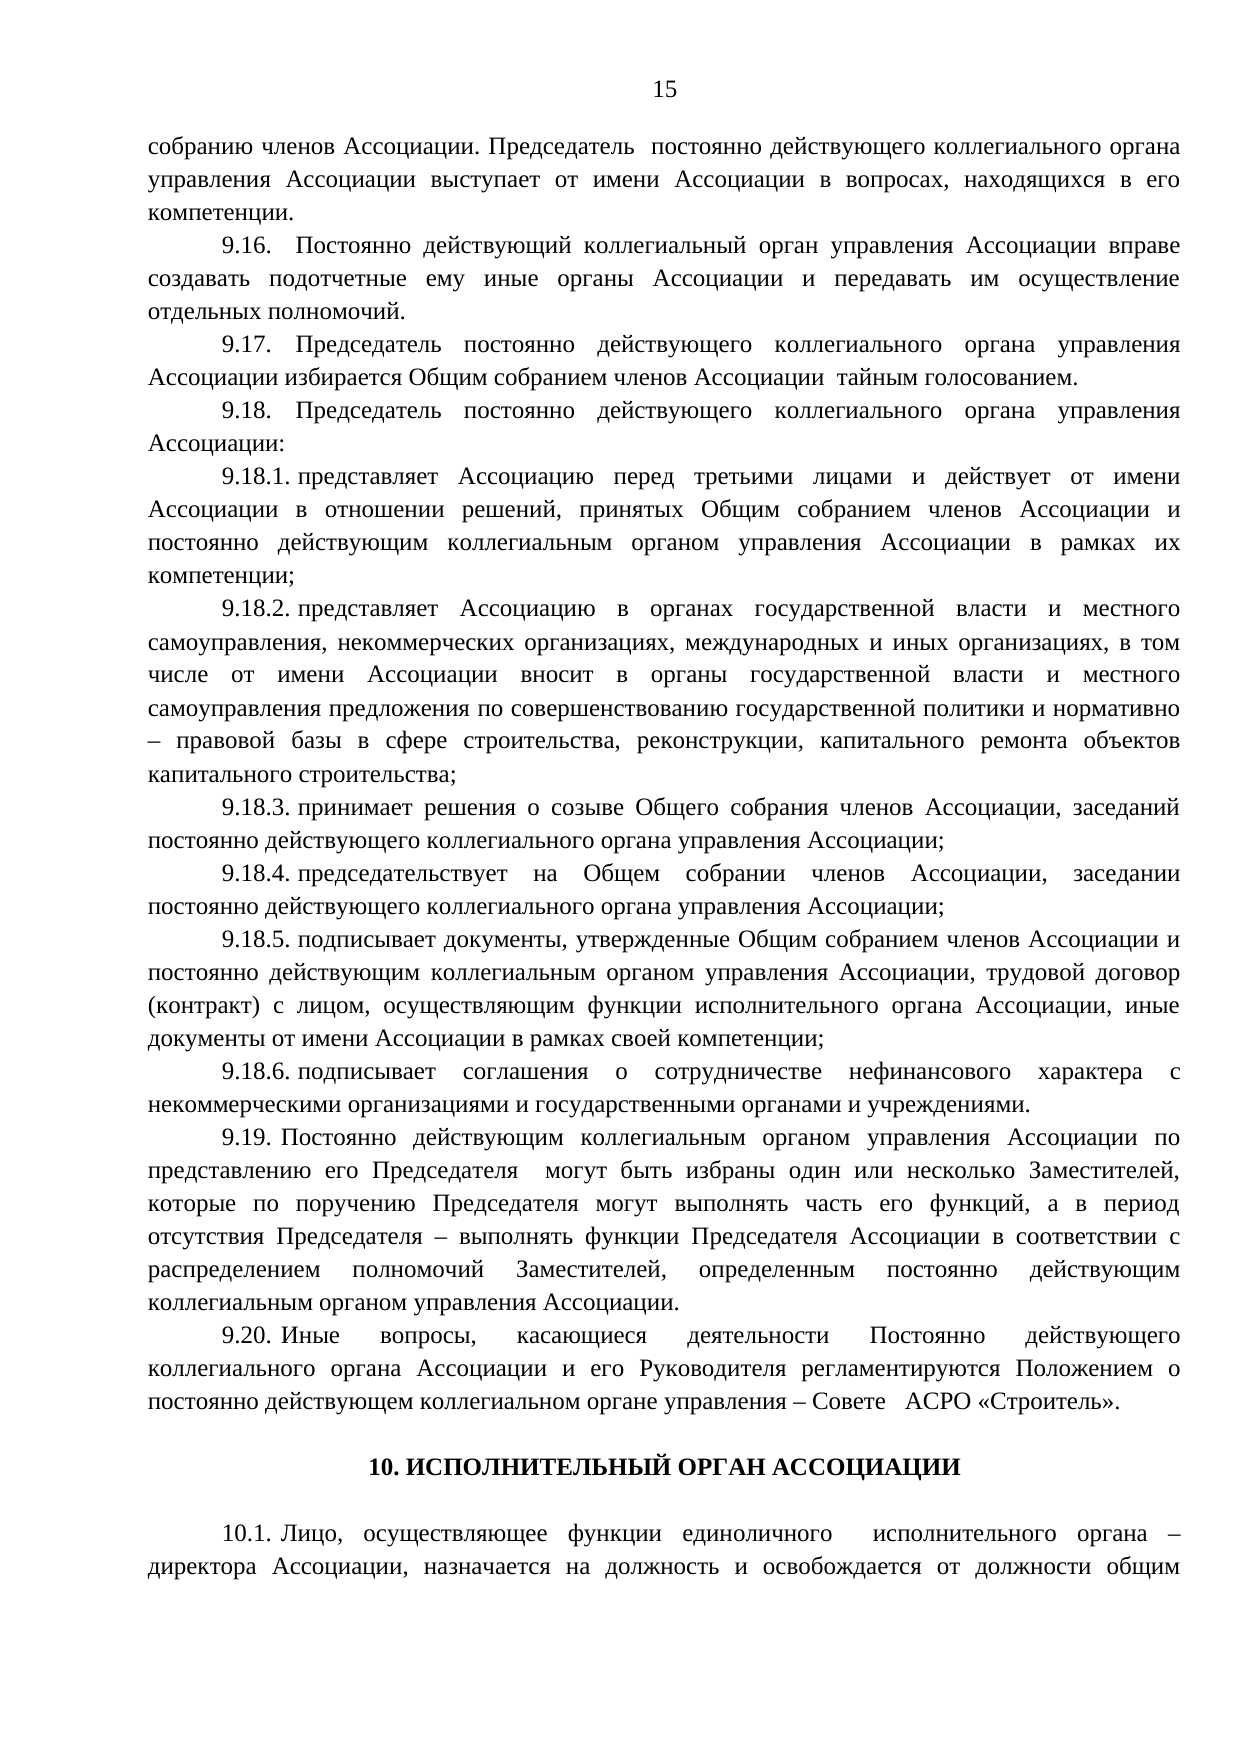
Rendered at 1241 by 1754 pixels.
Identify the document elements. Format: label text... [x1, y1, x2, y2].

list подписывает документы, утвержденные Общим собранием членов Ассоциации и постоянно действующим коллегиальным органом управления Ассоциации, трудовой договор (контракт) с лицом, осуществляющим функции исполнительного органа Ассоциации, иные документы от имени Ассоциации в рамках своей компетенции; [148, 924, 1181, 1052]
list Председатель постоянно действующего коллегиального органа управления Ассоциации: [148, 395, 1181, 457]
list ИСПОЛНИТЕЛЬНЫЙ ОРГАН АССОЦИАЦИИ [148, 1452, 1181, 1481]
list принимает решения о созыве Общего собрания членов Ассоциации, заседаний постоянно действующего коллегиального органа управления Ассоциации; [148, 792, 1181, 853]
list представляет Ассоциацию в органах государственной власти и местного самоуправления, некоммерческих организациях, международных и иных организациях, в том числе от имени Ассоциации вносит в органы государственной власти и местного самоуправления предложения по совершенствованию государственной политики и нормативно – правовой базы в сфере строительства, реконструкции, капитального ремонта объектов капитального строительства; [148, 593, 1181, 787]
list Постоянно действующий коллегиальный орган управления Ассоциации вправе создавать подотчетные ему иные органы Ассоциации и передавать им осуществление отдельных полномочий. [148, 230, 1181, 325]
list Иные вопросы, касающиеся деятельности Постоянно действующего коллегиального органа Ассоциации и его Руководителя регламентируются Положением о постоянно действующем коллегиальном органе управления – Совете АСРО «Строитель». [148, 1320, 1181, 1415]
list представляет Ассоциацию перед третьими лицами и действует от имени Ассоциации в отношении решений, принятых Общим собранием членов Ассоциации и постоянно действующим коллегиальным органом управления Ассоциации в рамках их компетенции; [148, 461, 1181, 589]
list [148, 131, 1181, 226]
list Председатель постоянно действующего коллегиального органа управления Ассоциации избирается Общим собранием членов Ассоциации тайным голосованием. [148, 329, 1181, 391]
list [148, 1518, 1181, 1580]
list подписывает соглашения о сотрудничестве нефинансового характера с некоммерческими организациями и государственными органами и учреждениями. [148, 1056, 1181, 1118]
list председательствует на Общем собрании членов Ассоциации, заседании постоянно действующего коллегиального органа управления Ассоциации; [148, 858, 1181, 919]
list Постоянно действующим коллегиальным органом управления Ассоциации по представлению его Председателя могут быть избраны один или несколько Заместителей, которые по поручению Председателя могут выполнять часть его функций, а в период отсутствия Председателя – выполнять функции Председателя Ассоциации в соответствии с распределением полномочий Заместителей, определенным постоянно действующим коллегиальным органом управления Ассоциации. [148, 1122, 1181, 1316]
